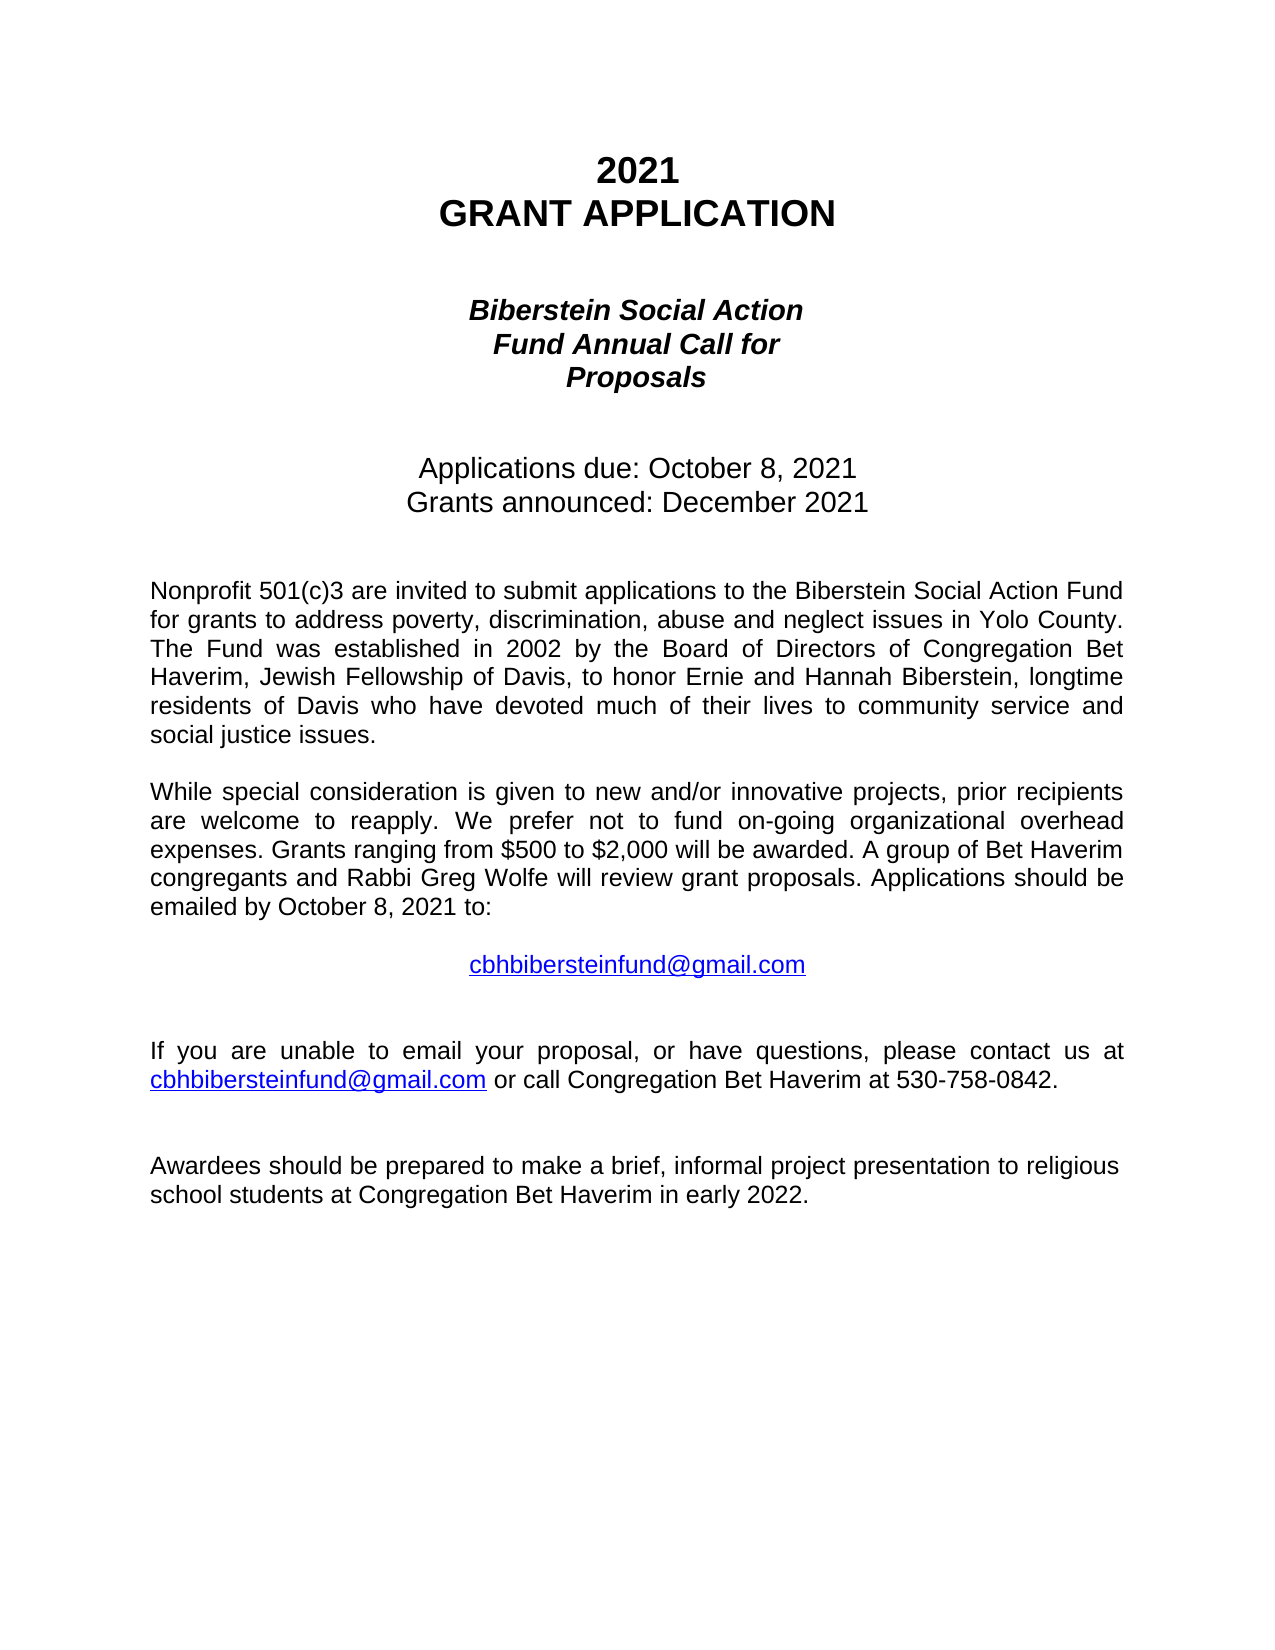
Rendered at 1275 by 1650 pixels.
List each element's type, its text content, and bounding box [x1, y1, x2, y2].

text If you are unable to email your proposal, or have questions, please contact us at cbhbibersteinfund@gmail.com or call Congregation Bet Haverim at 530-758-0842. [150, 1036, 1126, 1093]
subtitle 2021 [430, 149, 845, 192]
text Nonprofit 501(c)3 are invited to submit applications to the Biberstein Social Action Fund for grants to address poverty, discrimination, abuse and neglect issues in Yolo County. The Fund was established in 2002 by the Board of Directors of Congregation Bet Haverim, Jewish Fellowship of Davis, to honor Ernie and Hannah Biberstein, longtime residents of Davis who have devoted much of their lives to community service and social justice issues. [150, 576, 1125, 749]
text While special consideration is given to new and/or innovative projects, prior recipients are welcome to reapply. We prefer not to fund on-going organizational overhead expenses. Grants ranging from $500 to $2,000 will be awarded. A group of Bet Haverim congregants and Rabbi Greg Wolfe will review grant proposals. Applications should be emailed by October 8, 2021 to: [150, 777, 1126, 921]
subtitle Biberstein Social Action Fund Annual Call for Proposals [430, 293, 845, 394]
text GRANT APPLICATION [438, 192, 1137, 235]
text Awardees should be prepared to make a brief, informal project presentation to religious school students at Congregation Bet Haverim in early 2022. [150, 1151, 1121, 1209]
text cbhbibersteinfund@gmail.com [430, 950, 845, 978]
text Applications due: October 8, 2021 Grants announced: December 2021 [406, 451, 870, 518]
